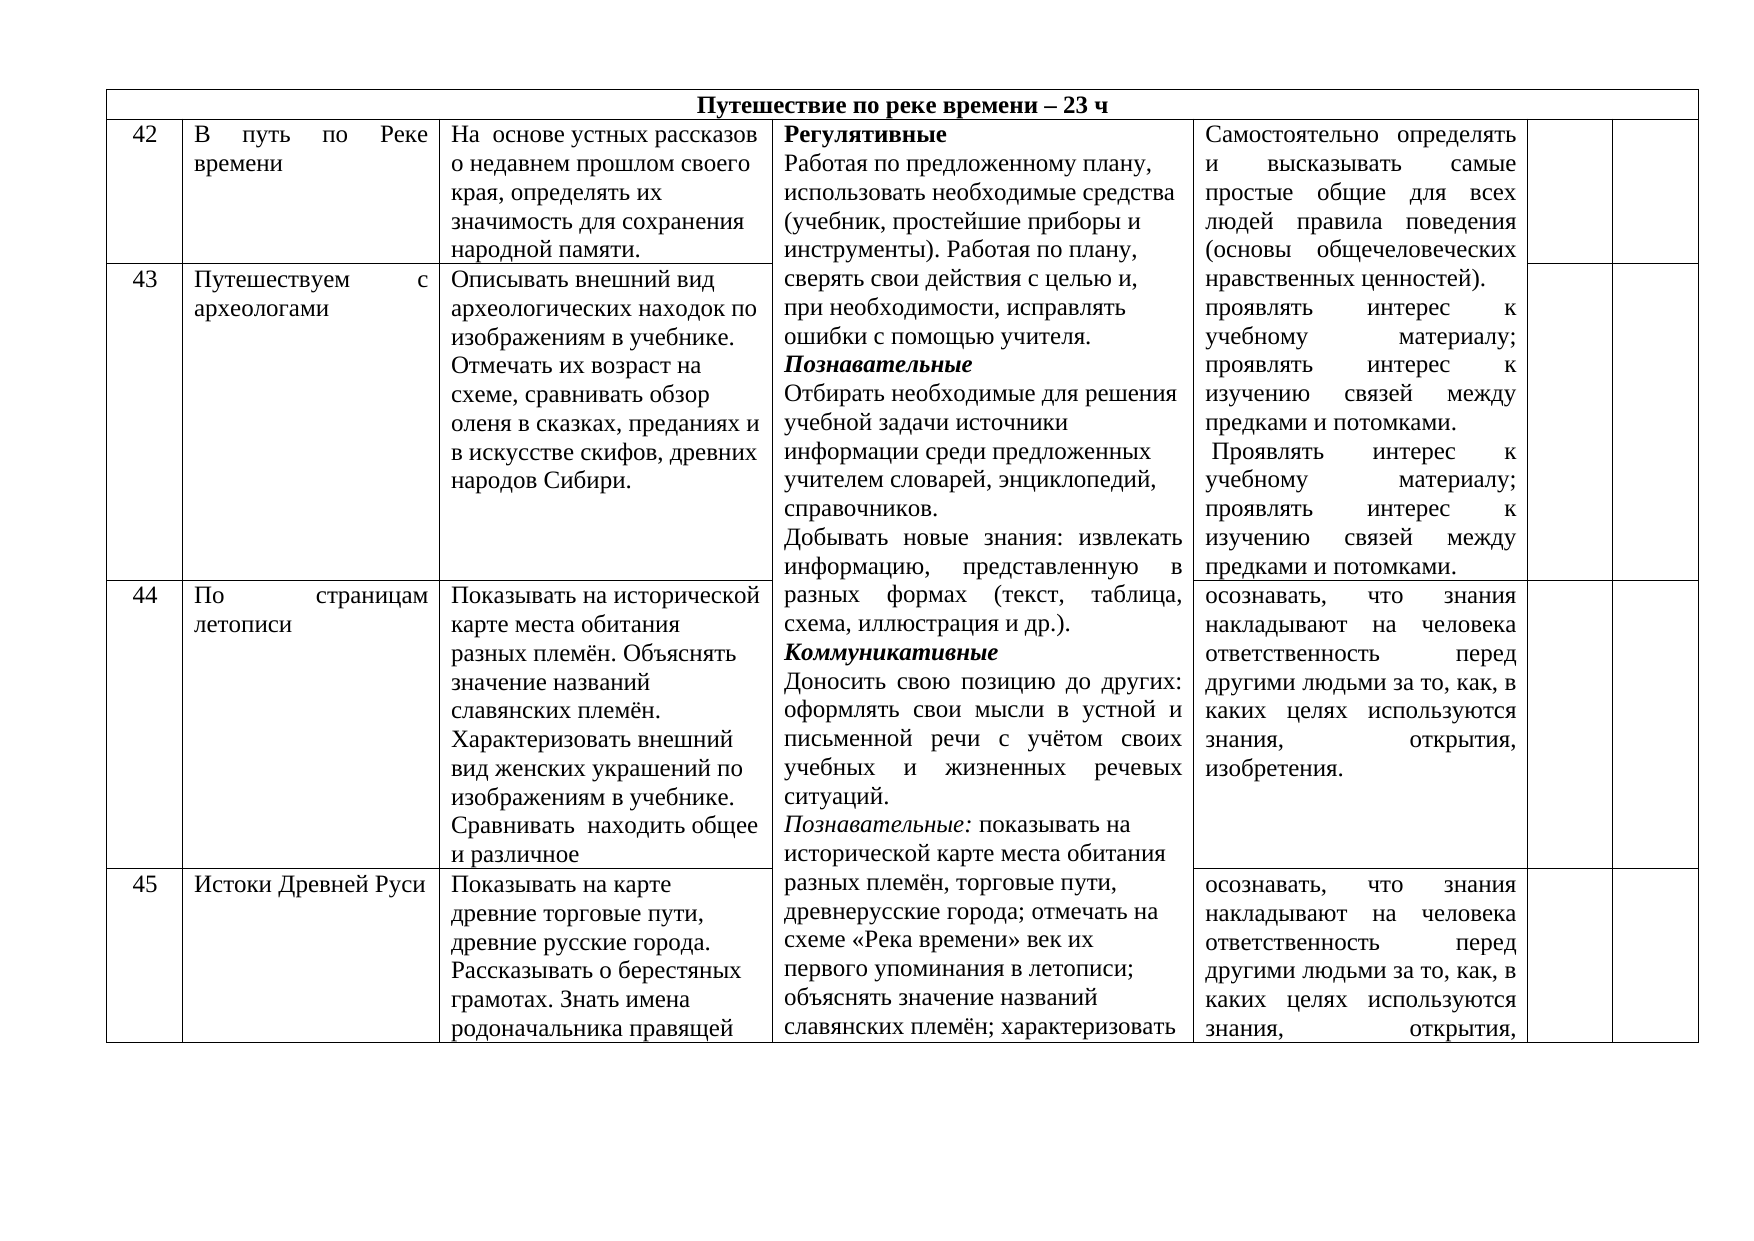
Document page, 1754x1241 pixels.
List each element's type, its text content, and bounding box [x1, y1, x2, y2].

table_cell [1528, 869, 1612, 1042]
table_cell [1528, 581, 1612, 868]
table_cell 44 [107, 581, 182, 868]
table_cell [1613, 120, 1698, 263]
table_cell 43 [107, 264, 182, 579]
table_cell На основе устных рассказов о недавнем прошлом своего края, определять их значимость для сохранения народной памяти. [440, 120, 772, 263]
table_cell [1613, 264, 1698, 579]
table_cell Описывать внешний вид археологических находок по изображениям в учебнике. Отмечать их возраст на схеме, сравнивать обзор оленя в сказках, преданиях и в искусстве скифов, древних народов Сибири. [440, 264, 772, 579]
table_cell 42 [107, 120, 182, 263]
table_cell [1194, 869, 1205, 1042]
table_cell Самостоятельно определять и высказывать самые простые общие для всех людей правила поведения (основы общечеловеческих нравственных ценностей). проявлять интерес к учебному материалу; проявлять интерес к изучению связей между предками и потомками. Проявлять интерес к учебному материалу; проявлять интерес к изучению связей между предками и потомками. [1194, 120, 1527, 579]
table_cell Регулятивные Работая по предложенному плану, использовать необходимые средства (учебник, простейшие приборы и инструменты). Работая по плану, сверять свои действия с целью и, при необходимости, исправлять ошибки с помощью учителя. Познавательные Отбирать необходимые для решения учебной задачи источники информации среди предложенных учителем словарей, энциклопедий, справочников. Добывать новые знания: извлекать информацию, представленную в разных формах (текст, таблица, схема, иллюстрация и др.). Коммуникативные Доносить свою позицию до других: оформлять свои мысли в устной и письменной речи с учётом своих учебных и жизненных речевых ситуаций. Познавательные: показывать на исторической карте места обитания разных племён, торговые пути, древнерусские города; отмечать на схеме «Река времени» век их первого упоминания в летописи; объяснять значение названий славянских племён; характеризовать внешний вид женских украшений по изображениям в учебнике и в местном музее; сравнивать их и находить общее и различное; рассказывать о роли Великого Новгорода и Киева в истории Древней Руси; называть имена родоначальника правящей княжеской династии и его родича, объединившего северный и южный центры Древнерусского государства; обосновывать роль Великого Новгорода и Киева как двух истоков Древнерусского государства; составлять схему родословных отношений князей, правителей Московской Руси; объяснять значение преемственности в их государственных поступках; характеризовать последствия для истории и культуры России выбора князя Владимира; узнавать архитектурный облик соборов Святой Софии в Константинополе, Киеве, Великом Новгороде; приводить примеры духовно- нравственных ориентиров христианства в жизни современного российского общества, в нормах и идеалах межличностных отношений его граждан; характеризовать лучшие человеческие качества, проявляющиеся в конкретных делах и поступках людей в переломные моменты истории страны.Регулятивные: осуществлять констатирующий и прогнозирующий контроль по результатам и способу действия, ставить новые учебные задачи в сотрудничестве с учителем, оценивать результат своих действий. Коммуникативные: аргументировать свою позицию и координировать ее с позиции партнеров в сотрудничестве при выработке общего решения в совместной деятельности, слушать собеседника. Регулятивные Совместно с учителем обнаруживать и формулировать учебную проблему. Познавательные Перерабатывать полученную информацию: делать выводы на основе обобщения знаний. Преобразовывать информацию из одной формы в другую: составлять простой план учебно-научного текста. Коммуникативные Доносить свою позицию до других: высказывать свою точку зрения и пытаться её обосновать, приводя аргументы. [773, 120, 1193, 1042]
table_cell [1528, 120, 1612, 263]
table_cell [1613, 869, 1698, 1042]
table_cell [1528, 264, 1612, 579]
table_cell По страницам летописи [183, 581, 439, 868]
table_cell Показывать на исторической карте места обитания разных племён. Объяснять значение названий славянских племён. Характеризовать внешний вид женских украшений по изображениям в учебнике. Сравнивать находить общее и различное [440, 581, 772, 868]
table_cell 45 [107, 869, 182, 1042]
table_cell Истоки Древней Руси [183, 869, 439, 1042]
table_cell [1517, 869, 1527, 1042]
table_cell Путешествуем с археологами [183, 264, 439, 579]
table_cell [440, 869, 772, 1042]
table_cell Путешествие по реке времени – 23 ч [107, 90, 1698, 118]
table_cell В путь по Реке времени [183, 120, 439, 263]
table_cell [1613, 581, 1698, 868]
